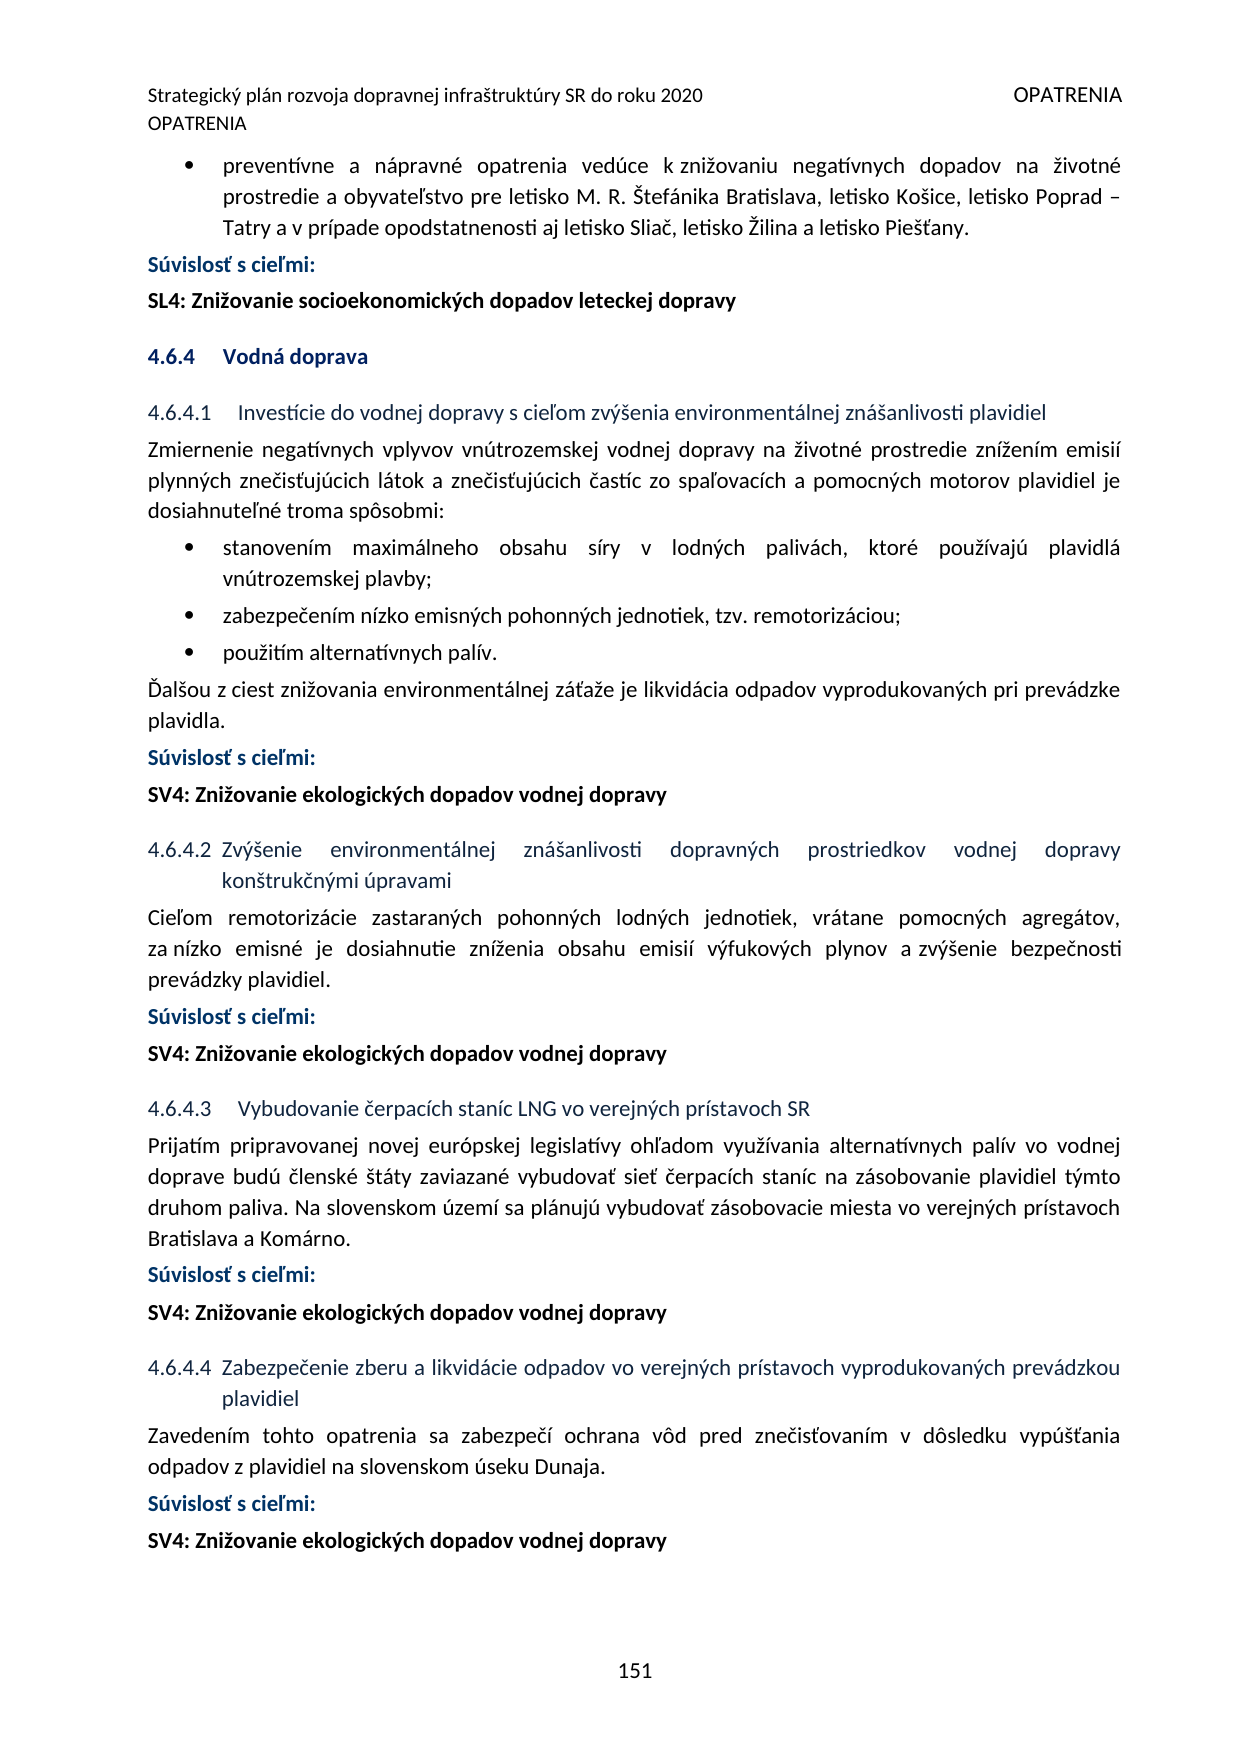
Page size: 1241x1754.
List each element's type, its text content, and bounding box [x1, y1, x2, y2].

text Súvislosť s cieľmi: [148, 250, 1122, 278]
text SV4: Znižovanie ekologických dopadov vodnej dopravy [148, 1526, 1122, 1554]
list preventívne a nápravné opatrenia vedúce k znižovaniu negatívnych dopadov na životné prostredie a obyvateľstvo pre letisko M. R. Štefánika Bratislava, letisko Košice, letisko Poprad – Tatry a v prípade opodstatnenosti aj letisko Sliač, letisko Žilina a letisko Piešťany. [185, 151, 1122, 241]
text SL4: Znižovanie socioekonomických dopadov leteckej dopravy [148, 287, 1122, 315]
text Súvislosť s cieľmi: [148, 1002, 1122, 1030]
subtitle Investície do vodnej dopravy s cieľom zvýšenia environmentálnej znášanlivosti plavidiel [148, 398, 1122, 426]
text SV4: Znižovanie ekologických dopadov vodnej dopravy [148, 780, 1122, 808]
list stanovením maximálneho obsahu síry v lodných palivách, ktoré používajú plavidlá vnútrozemskej plavby; [185, 533, 1122, 592]
text Vodná doprava [148, 342, 1122, 370]
text Cieľom remotorizácie zastaraných pohonných lodných jednotiek, vrátane pomocných agregátov, za nízko emisné je dosiahnutie zníženia obsahu emisií výfukových plynov a zvýšenie bezpečnosti prevádzky plavidiel. [148, 903, 1122, 993]
text Súvislosť s cieľmi: [148, 743, 1122, 771]
text Ďalšou z ciest znižovania environmentálnej záťaže je likvidácia odpadov vyprodukovaných pri prevádzke plavidla. [148, 675, 1122, 734]
text Prijatím pripravovanej novej európskej legislatívy ohľadom využívania alternatívnych palív vo vodnej doprave budú členské štáty zaviazané vybudovať sieť čerpacích staníc na zásobovanie plavidiel týmto druhom paliva. Na slovenskom území sa plánujú vybudovať zásobovacie miesta vo verejných prístavoch Bratislava a Komárno. [148, 1131, 1122, 1252]
text Súvislosť s cieľmi: [148, 1489, 1122, 1517]
subtitle Zabezpečenie zberu a likvidácie odpadov vo verejných prístavoch vyprodukovaných prevádzkou plavidiel [148, 1353, 1122, 1412]
text SV4: Znižovanie ekologických dopadov vodnej dopravy [148, 1039, 1122, 1067]
text Súvislosť s cieľmi: [148, 1261, 1122, 1289]
subtitle Zvýšenie environmentálnej znášanlivosti dopravných prostriedkov vodnej dopravy konštrukčnými úpravami [148, 836, 1122, 894]
subtitle Vybudovanie čerpacích staníc LNG vo verejných prístavoch SR [148, 1094, 1122, 1122]
list zabezpečením nízko emisných pohonných jednotiek, tzv. remotorizáciou; [185, 601, 1122, 629]
text Zmiernenie negatívnych vplyvov vnútrozemskej vodnej dopravy na životné prostredie znížením emisií plynných znečisťujúcich látok a znečisťujúcich častíc zo spaľovacích a pomocných motorov plavidiel je dosiahnuteľné troma spôsobmi: [148, 435, 1122, 524]
list použitím alternatívnych palív. [185, 638, 1122, 666]
text Zavedením tohto opatrenia sa zabezpečí ochrana vôd pred znečisťovaním v dôsledku vypúšťania odpadov z plavidiel na slovenskom úseku Dunaja. [148, 1421, 1122, 1480]
text SV4: Znižovanie ekologických dopadov vodnej dopravy [148, 1298, 1122, 1326]
